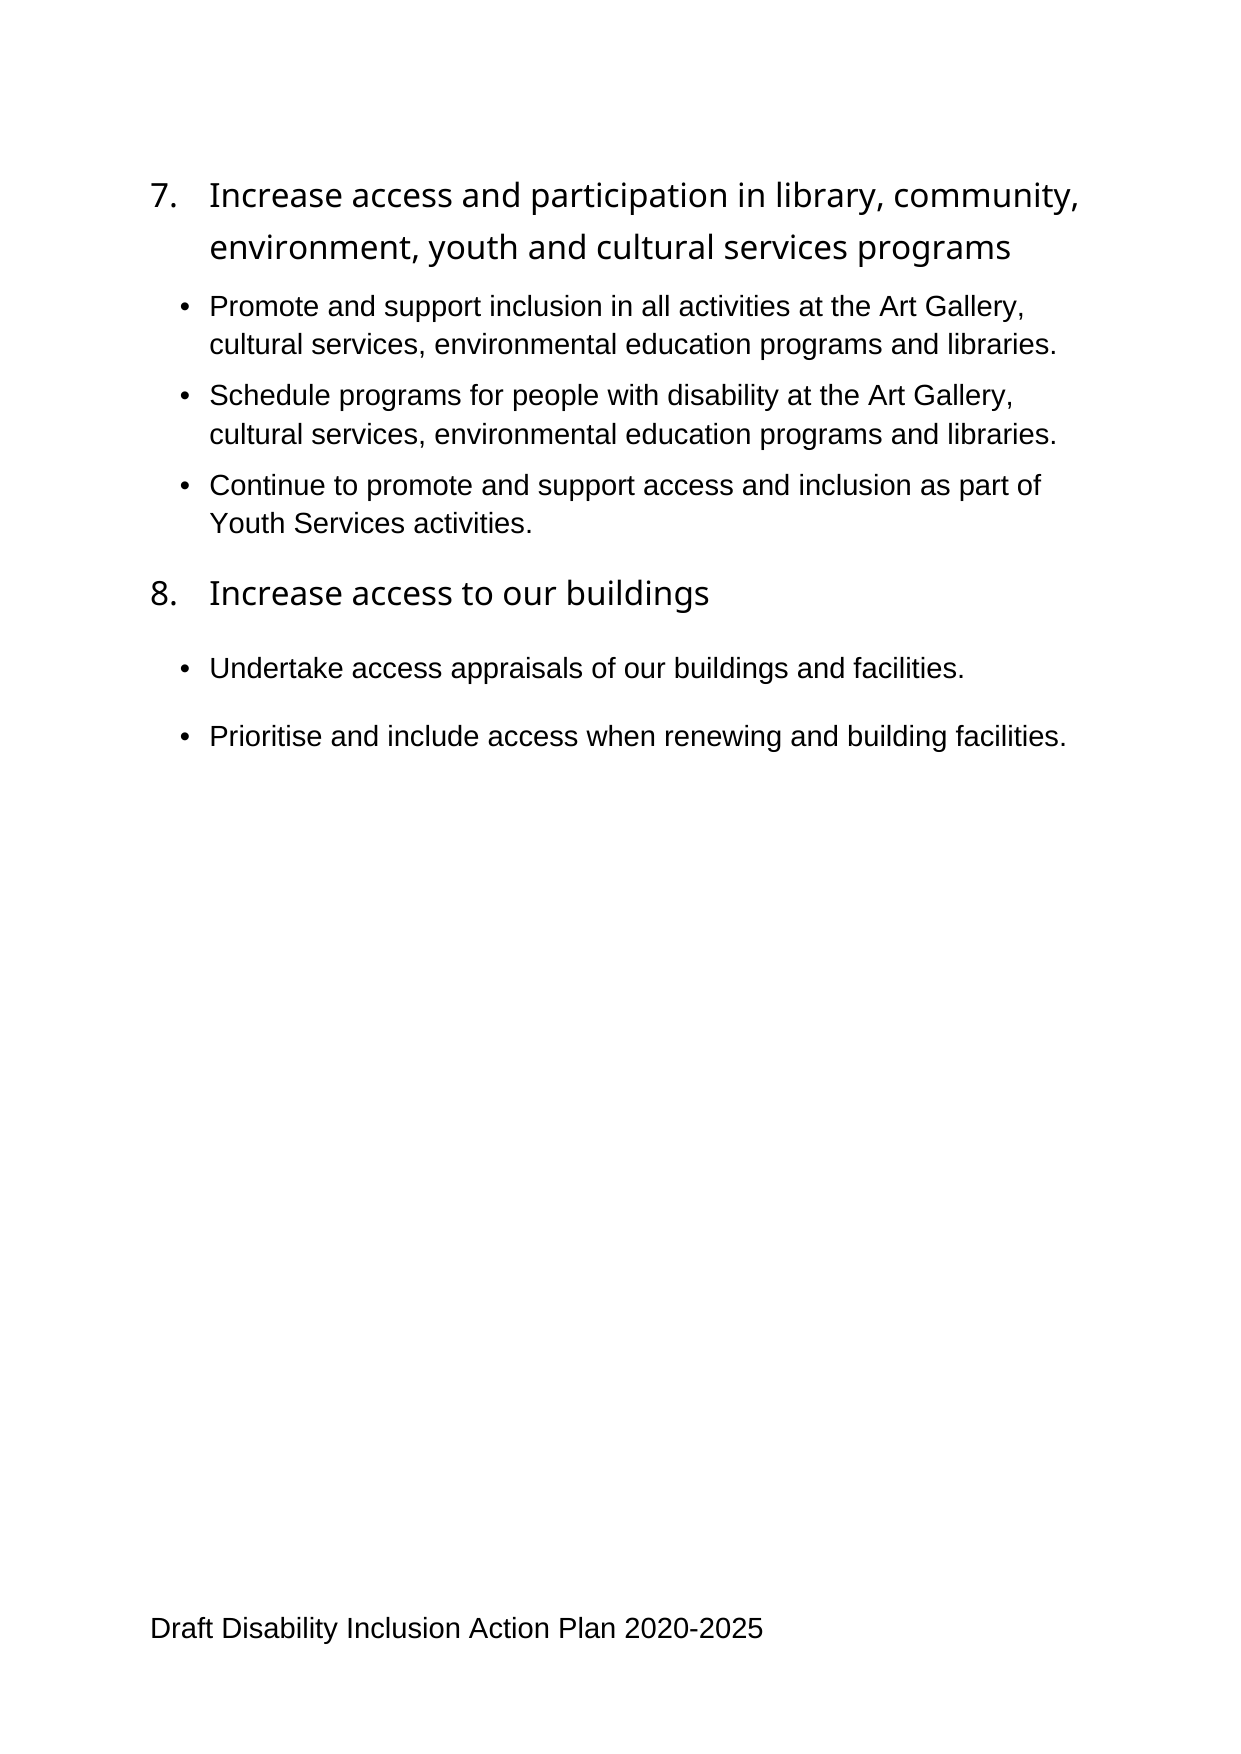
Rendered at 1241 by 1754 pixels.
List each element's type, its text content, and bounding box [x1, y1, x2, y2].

subtitle Increase access to our buildings [150, 570, 1090, 615]
list Continue to promote and support access and inclusion as part of Youth Services activities. [179, 468, 1090, 540]
list Schedule programs for people with disability at the Art Gallery, cultural services, environmental education programs and libraries. [179, 378, 1090, 450]
text • Undertake access appraisals of our buildings and facilities. [179, 651, 1090, 685]
subtitle Increase access and participation in library, community, environment, youth and cultural services programs [150, 172, 1090, 269]
list Promote and support inclusion in all activities at the Art Gallery, cultural services, environmental education programs and libraries. [179, 289, 1090, 361]
text • Prioritise and include access when renewing and building facilities. [179, 719, 1090, 753]
